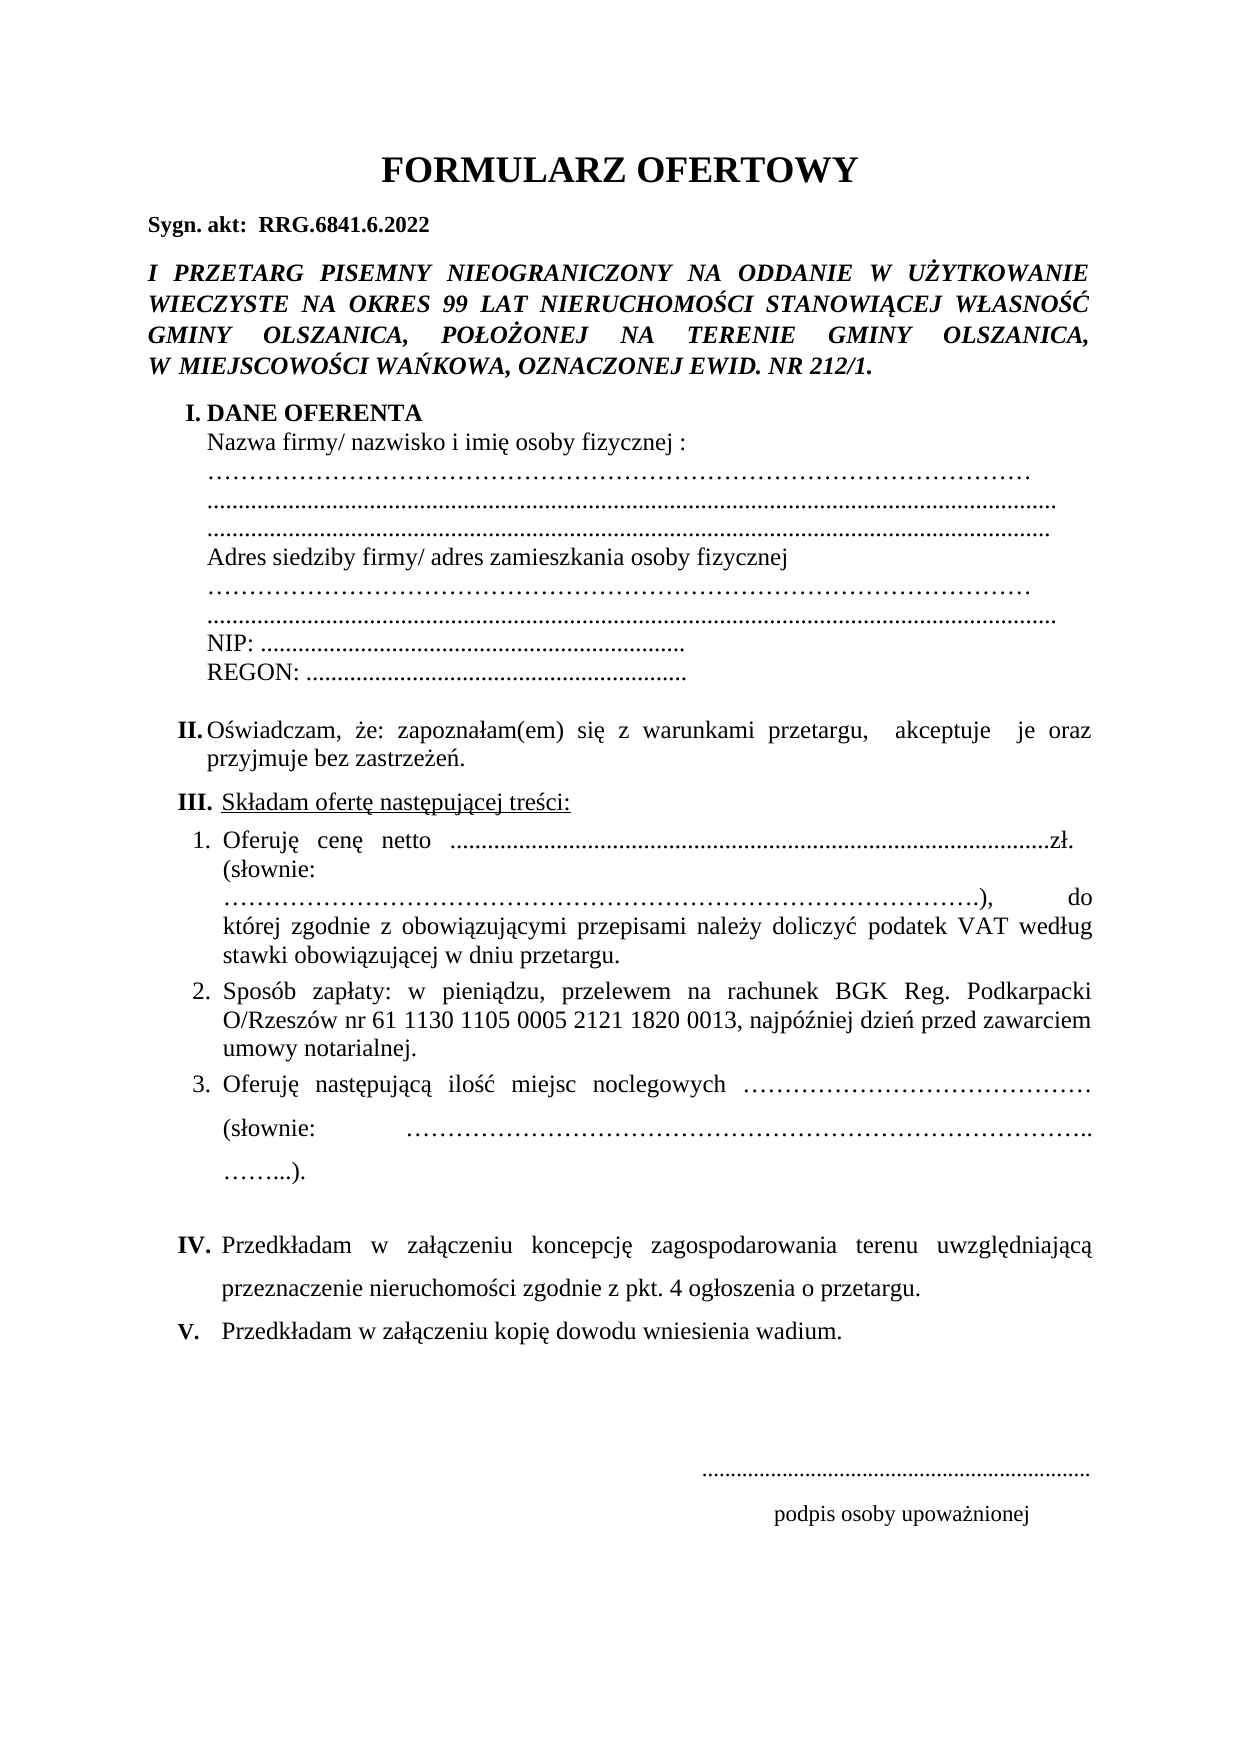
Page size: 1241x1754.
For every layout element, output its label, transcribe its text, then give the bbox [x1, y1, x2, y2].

text podpis osoby upoważnionej [185, 1500, 1093, 1527]
list Nazwa firmy/ nazwisko i imię osoby fizycznej : [207, 427, 1093, 456]
text I PRZETARG PISEMNY NIEOGRANICZONY NA ODDANIE W UŻYTKOWANIE WIECZYSTE NA OKRES 99 LAT NIERUCHOMOŚCI STANOWIĄCEJ WŁASNOŚĆ GMINY OLSZANICA, POŁOŻONEJ NA TERENIE GMINY OLSZANICA, W MIEJSCOWOŚCI WAŃKOWA, OZNACZONEJ EWID. NR 212/1. [148, 258, 1093, 379]
list Przedkładam w załączeniu kopię dowodu wniesienia wadium. [177, 1316, 1093, 1345]
list ........................................................................................................................................ [207, 485, 1093, 513]
list Składam ofertę następującej treści: [177, 787, 1093, 815]
text Sygn. akt: RRG.6841.6.2022 [148, 211, 1093, 237]
list Oświadczam, że: zapoznałam(em) się z warunkami przetargu, akceptuje je oraz przyjmuje bez zastrzeżeń. [177, 715, 1093, 772]
list Przedkładam w załączeniu koncepcję zagospodarowania terenu uwzględniającą przeznaczenie nieruchomości zgodnie z pkt. 4 ogłoszenia o przetargu. [177, 1230, 1093, 1302]
text REGON: ............................................................. [207, 657, 1093, 686]
list ....................................................................................................................................... [207, 513, 1093, 542]
text ……………………………………………………………………………………… [207, 571, 1093, 600]
list Oferuję cenę netto ................................................................................................zł. (słownie: ……………………………………………………………………………….), do której zgodnie z obowiązującymi przepisami należy doliczyć podatek VAT według stawki obowiązującej w dniu przetargu. [192, 825, 1093, 969]
list ……………………………………………………………………………………… [207, 456, 1093, 485]
list DANE OFERENTA [185, 398, 1093, 427]
text .................................................................... [185, 1455, 1093, 1482]
text ........................................................................................................................................ [207, 600, 1093, 628]
text NIP: .................................................................... [207, 628, 1093, 657]
list Oferuję następującą ilość miejsc noclegowych …………………………………… (słownie: ………………………………………………………………………..……...). [192, 1069, 1093, 1184]
list Sposób zapłaty: w pieniądzu, przelewem na rachunek BGK Reg. Podkarpacki O/Rzeszów nr 61 1130 1105 0005 2121 1820 0013, najpóźniej dzień przed zawarciem umowy notarialnej. [192, 976, 1093, 1062]
list Adres siedziby firmy/ adres zamieszkania osoby fizycznej [207, 542, 1093, 571]
text FORMULARZ OFERTOWY [148, 148, 1093, 191]
